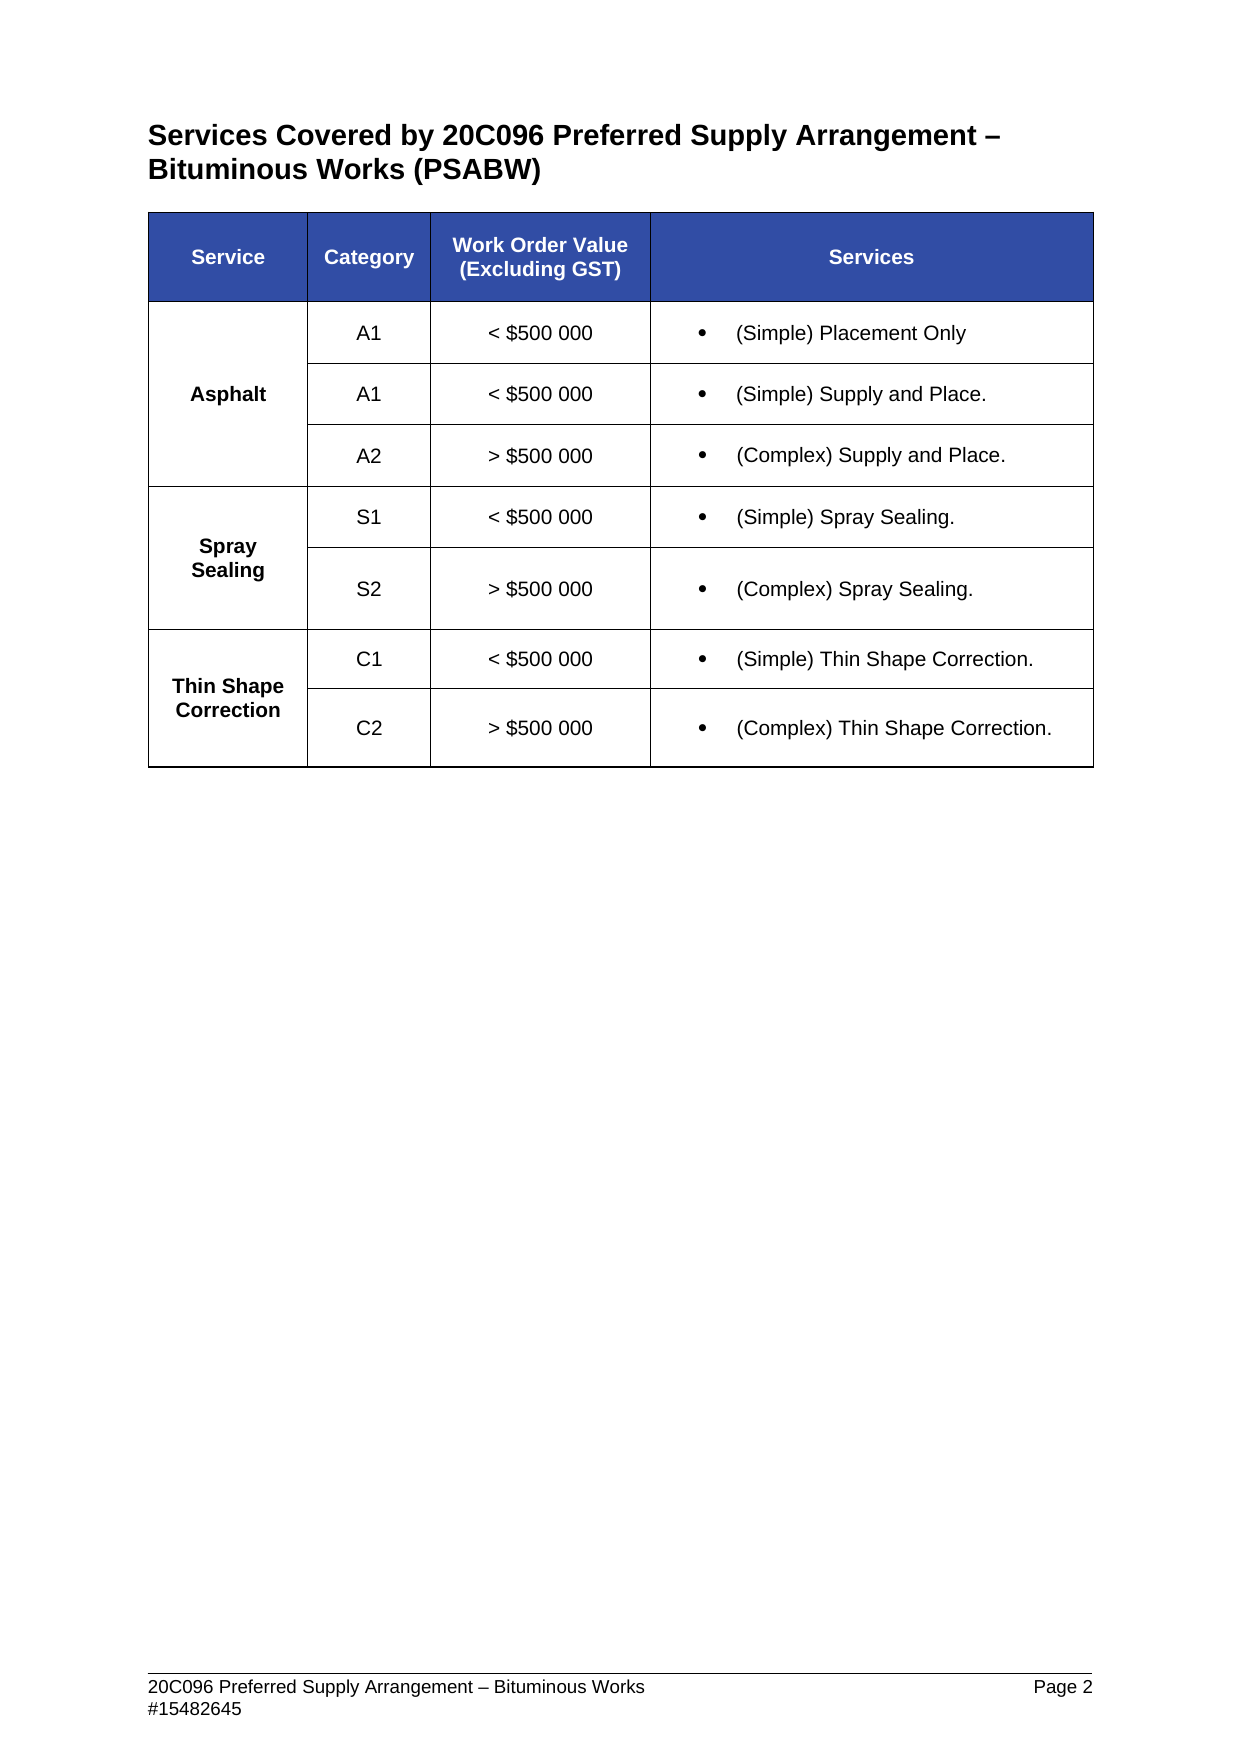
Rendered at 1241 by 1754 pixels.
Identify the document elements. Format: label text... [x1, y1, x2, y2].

table_cell < $500 000 [431, 630, 650, 687]
table_cell Spray Sealing [149, 487, 307, 629]
table_header Service [149, 213, 307, 301]
table_cell S2 [308, 548, 430, 629]
table_cell (Simple) Thin Shape Correction. [651, 630, 1093, 687]
table_cell S1 [308, 487, 430, 547]
table_cell A2 [308, 425, 430, 486]
table_cell C1 [308, 630, 430, 687]
table_cell (Complex) Supply and Place. [651, 425, 1093, 486]
table_cell (Complex) Thin Shape Correction. [651, 689, 1093, 766]
table_cell A1 [308, 364, 430, 424]
table_cell (Complex) Spray Sealing. [651, 548, 1093, 629]
table_cell < $500 000 [431, 364, 650, 424]
text Services Covered by 20C096 Preferred Supply Arrangement – Bituminous Works (PSABW) [148, 118, 1092, 185]
table_cell Thin Shape Correction [149, 630, 307, 766]
table_cell (Simple) Placement Only [651, 302, 1093, 363]
table_header Category [308, 213, 430, 301]
table_cell > $500 000 [431, 689, 650, 766]
table_cell < $500 000 [431, 302, 650, 363]
table_cell Asphalt [149, 302, 307, 486]
table_cell < $500 000 [431, 487, 650, 547]
table_cell C2 [308, 689, 430, 766]
table_cell > $500 000 [431, 425, 650, 486]
table_header Work Order Value (Excluding GST) [431, 213, 650, 301]
table_cell A1 [308, 302, 430, 363]
table_cell > $500 000 [431, 548, 650, 629]
table_header Services [651, 213, 1093, 301]
table_cell (Simple) Spray Sealing. [651, 487, 1093, 547]
table_cell (Simple) Supply and Place. [651, 364, 1093, 424]
